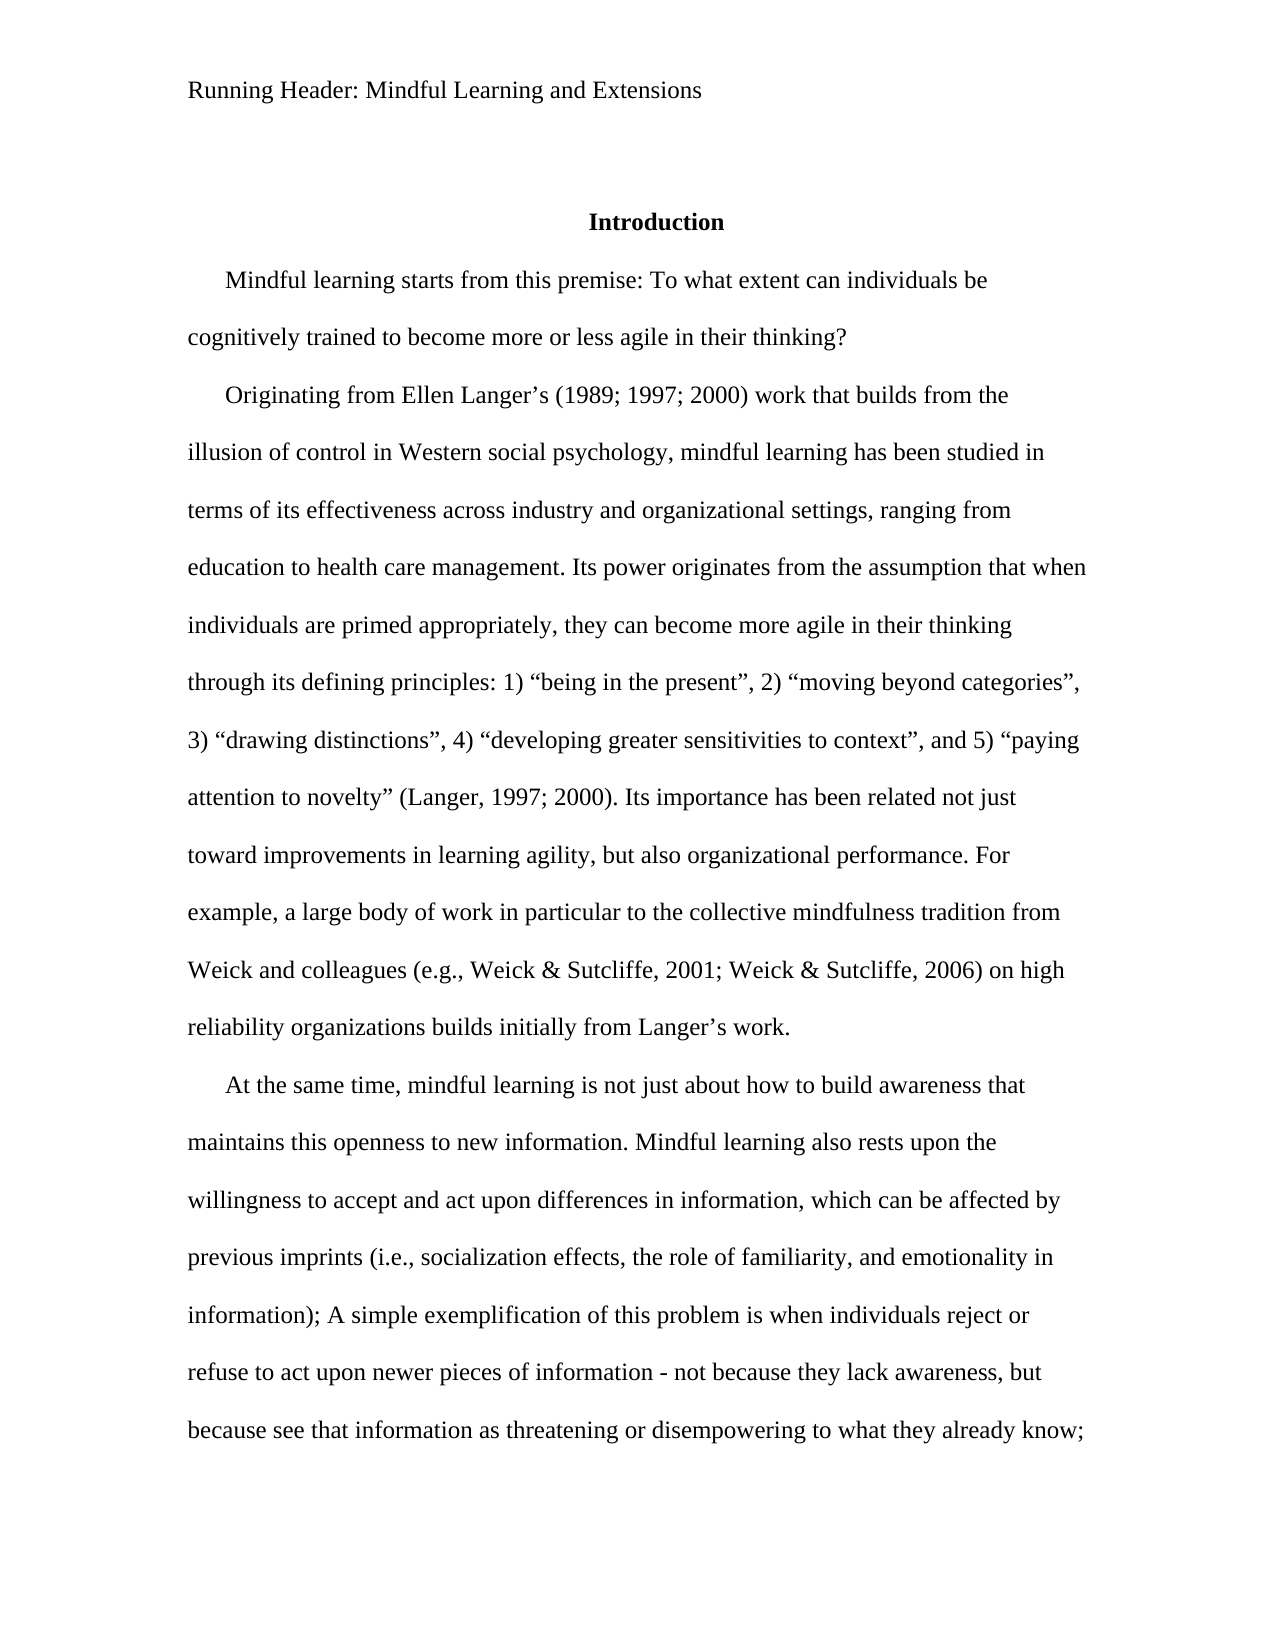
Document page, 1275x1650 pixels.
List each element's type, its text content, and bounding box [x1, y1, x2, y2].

text Introduction [187, 207, 1087, 236]
text Originating from Ellen Langer’s (1989; 1997; 2000) work that builds from the illusion of control in Western social psychology, mindful learning has been studied in terms of its effectiveness across industry and organizational settings, ranging from education to health care management. Its power originates from the assumption that when individuals are primed appropriately, they can become more agile in their thinking through its defining principles: 1) “being in the present”, 2) “moving beyond categories”, 3) “drawing distinctions”, 4) “developing greater sensitivities to context”, and 5) “paying attention to novelty” (Langer, 1997; 2000). Its importance has been related not just toward improvements in learning agility, but also organizational performance. For example, a large body of work in particular to the collective mindfulness tradition from Weick and colleagues (e.g., Weick & Sutcliffe, 2001; Weick & Sutcliffe, 2006) on high reliability organizations builds initially from Langer’s work. [187, 380, 1087, 1041]
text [187, 1070, 1087, 1444]
text Mindful learning starts from this premise: To what extent can individuals be cognitively trained to become more or less agile in their thinking? [187, 265, 1087, 351]
